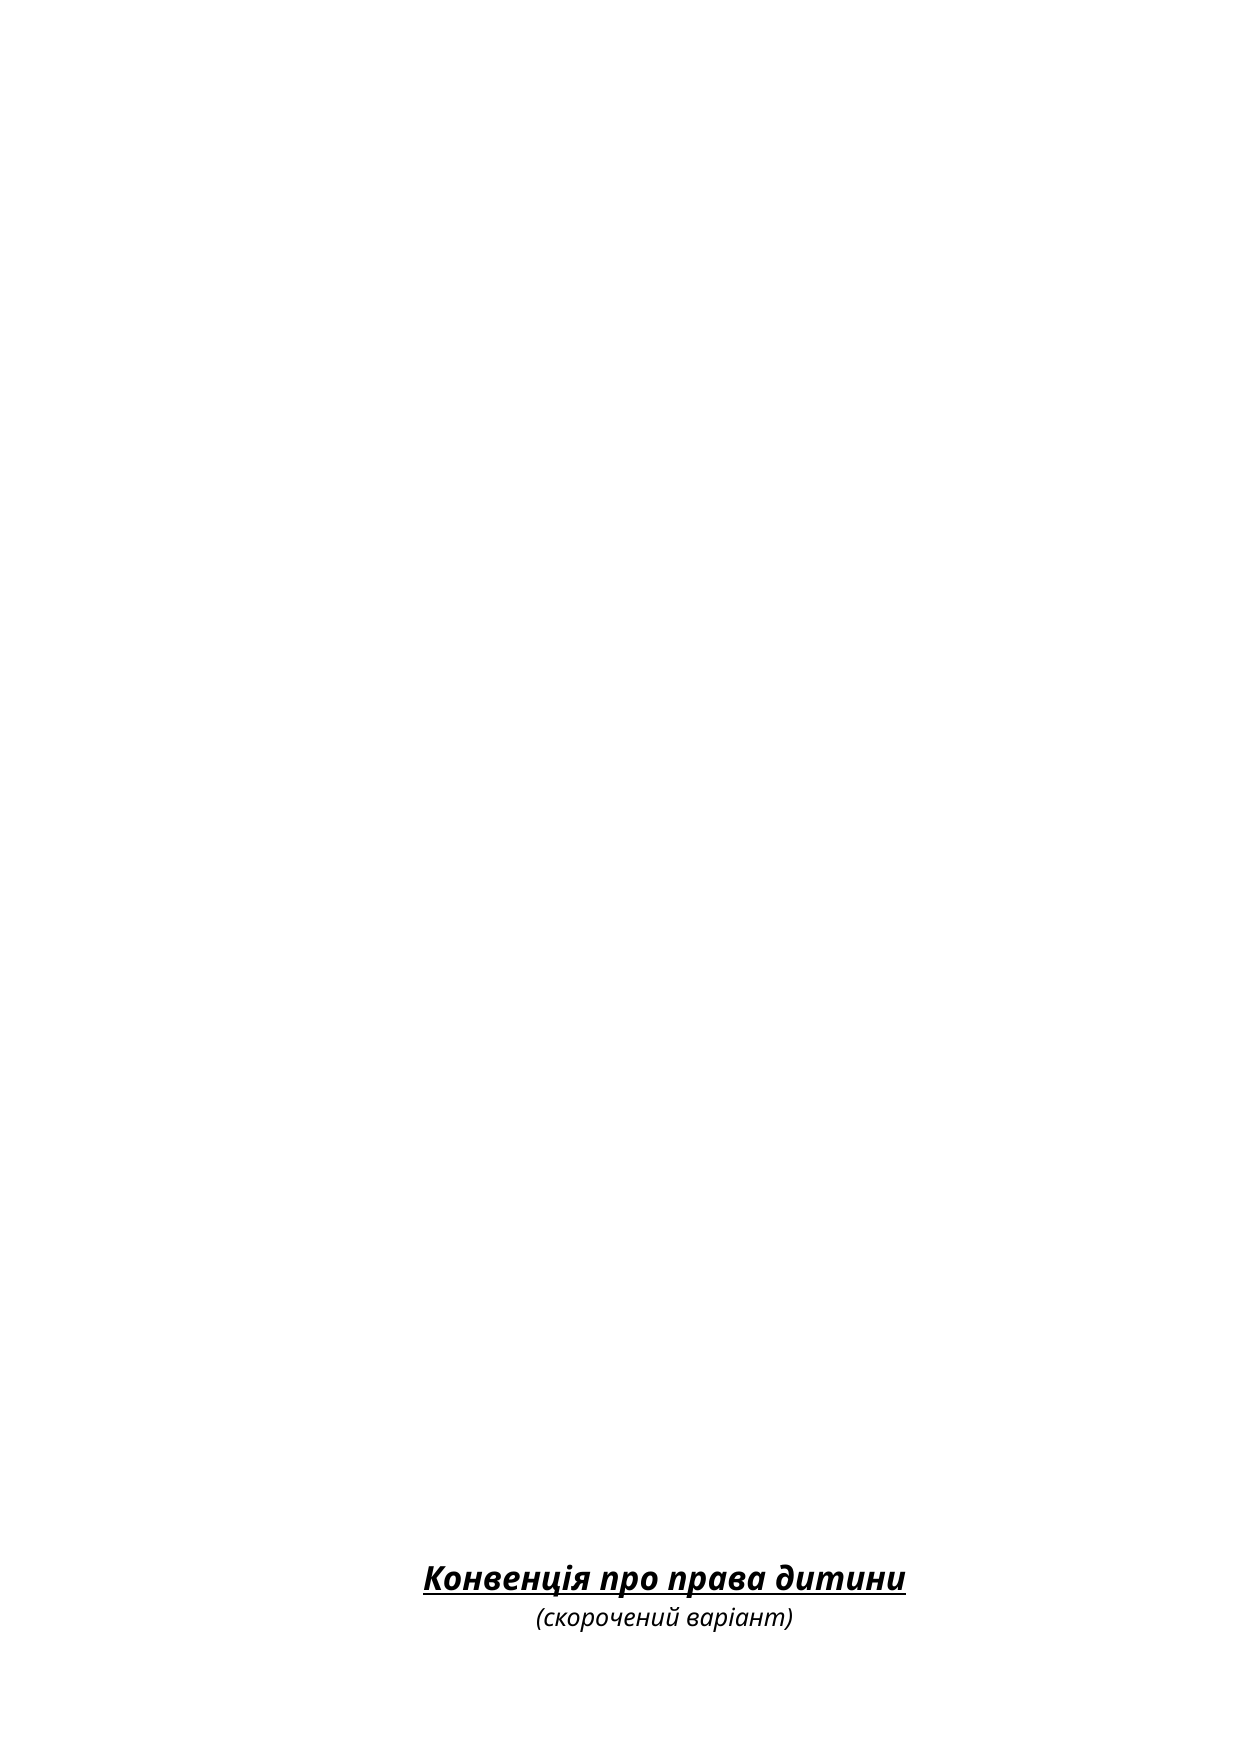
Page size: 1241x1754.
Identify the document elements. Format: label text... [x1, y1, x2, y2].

text Конвенція про права дитини [177, 1554, 1152, 1600]
text (скорочений варіант) [177, 1600, 1152, 1634]
